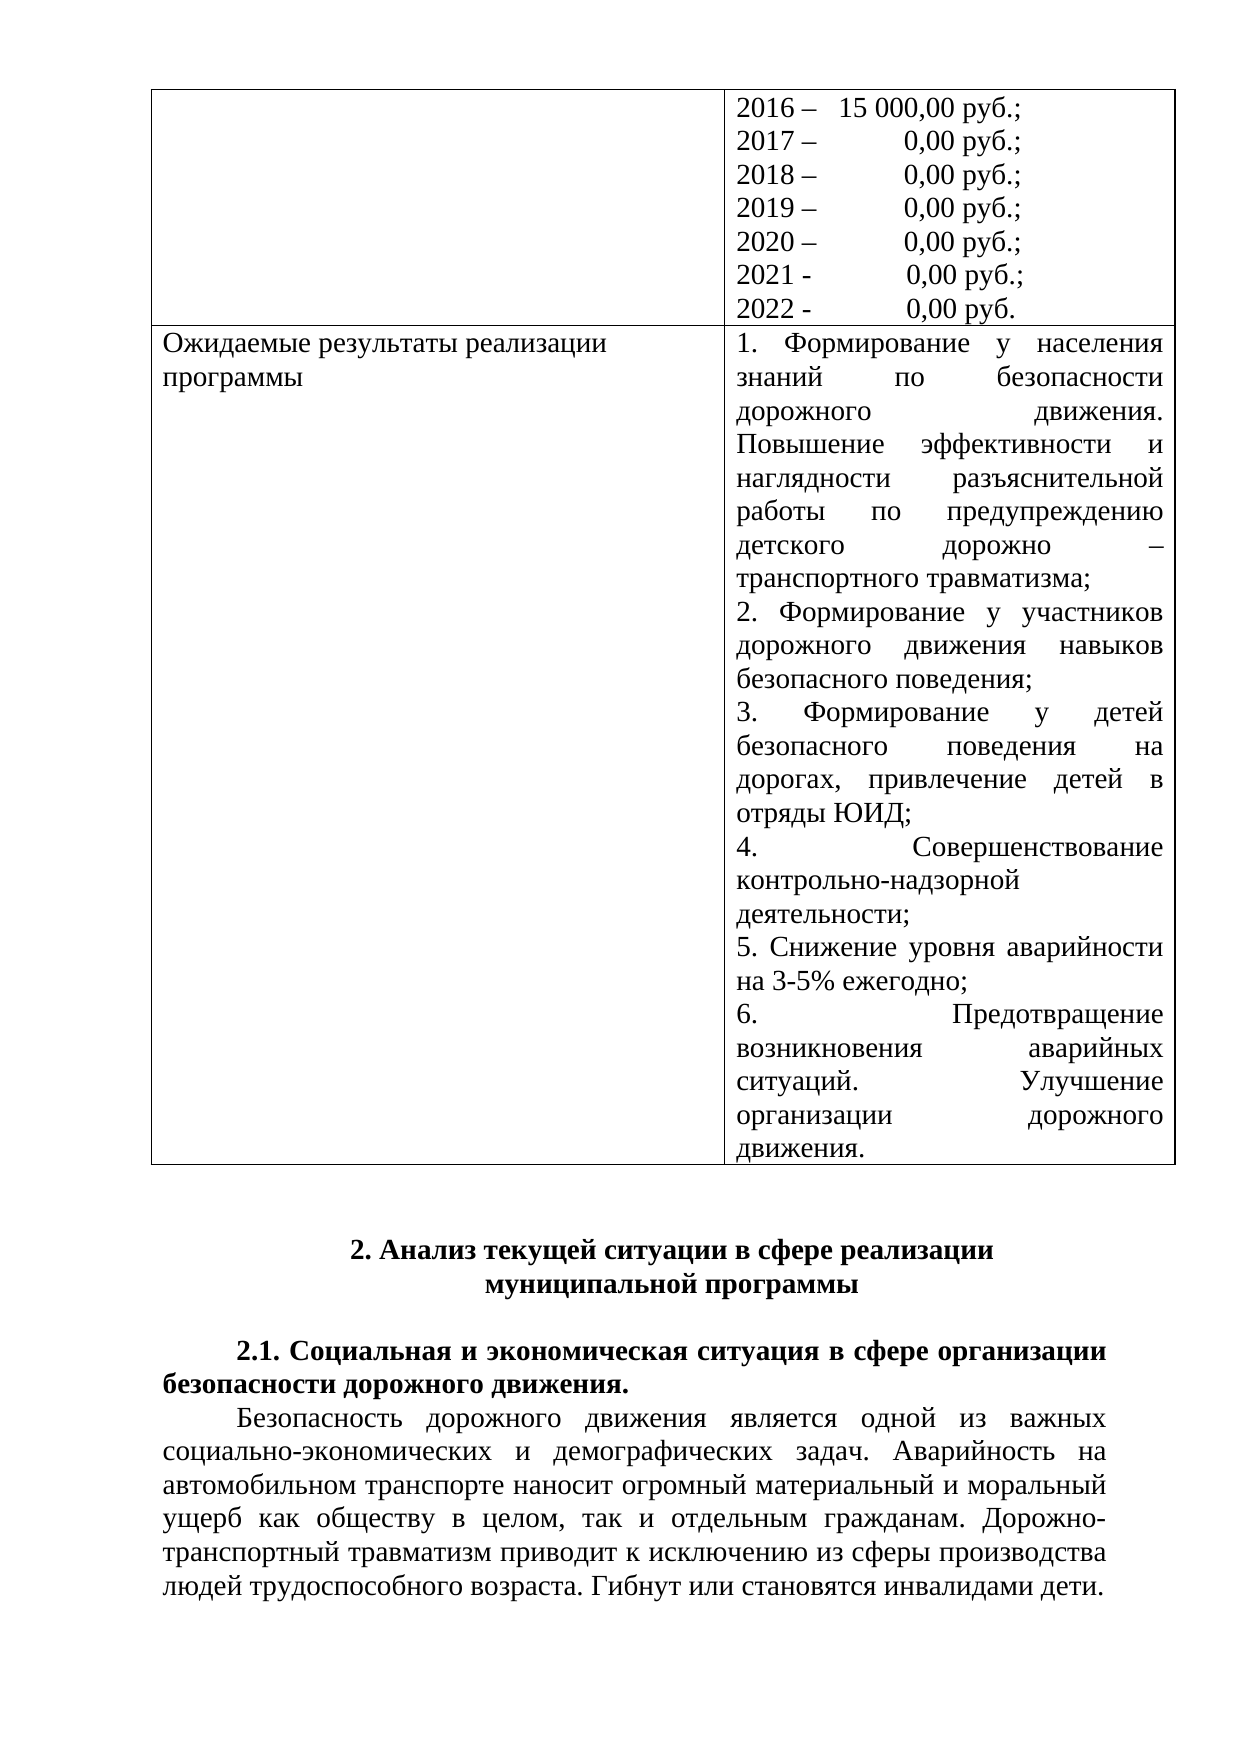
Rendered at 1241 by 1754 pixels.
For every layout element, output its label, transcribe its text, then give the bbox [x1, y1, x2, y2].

text 2.1. Социальная и экономическая ситуация в сфере организации безопасности дорожного движения. [162, 1333, 1107, 1400]
text муниципальной программы [162, 1266, 1107, 1299]
table_cell Ожидаемые результаты реализации программы [152, 326, 724, 1164]
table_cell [725, 90, 1174, 324]
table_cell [152, 90, 724, 324]
table_cell 1. Формирование у населения знаний по безопасности дорожного движения. Повышение эффективности и наглядности разъяснительной работы по предупреждению детского дорожно – транспортного травматизма; 2. Формирование у участников дорожного движения навыков безопасного поведения; 3. Формирование у детей безопасного поведения на дорогах, привлечение детей в отряды ЮИД; 4. Совершенствование контрольно-надзорной деятельности; 5. Снижение уровня аварийности на 3-5% ежегодно; 6. Предотвращение возникновения аварийных ситуаций. Улучшение организации дорожного движения. [725, 326, 1174, 1164]
text 2. Анализ текущей ситуации в сфере реализации [162, 1232, 1107, 1266]
text Безопасность дорожного движения является одной из важных социально-экономических и демографических задач. Аварийность на автомобильном транспорте наносит огромный материальный и моральный ущерб как обществу в целом, так и отдельным гражданам. Дорожно-транспортный травматизм приводит к исключению из сферы производства людей трудоспособного возраста. Гибнут или становятся инвалидами дети. [162, 1400, 1107, 1601]
